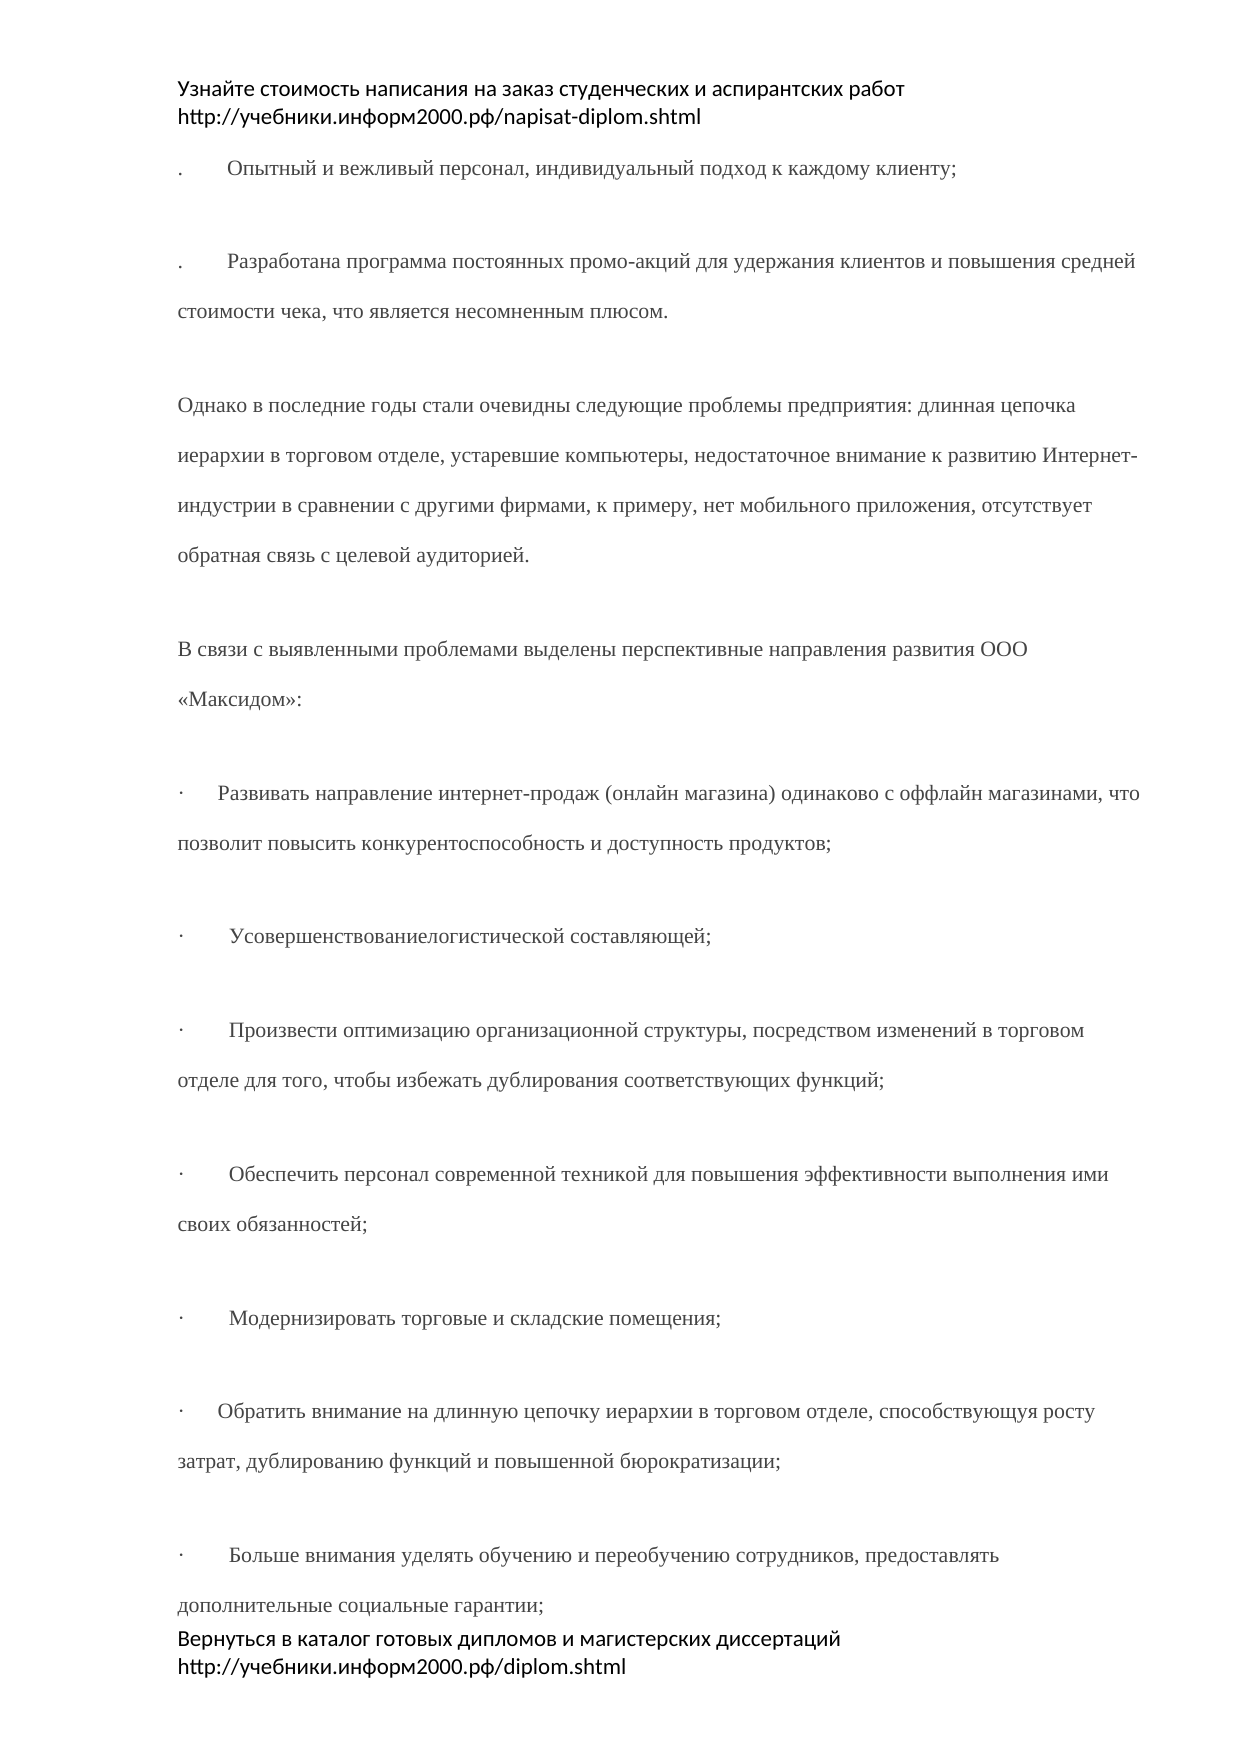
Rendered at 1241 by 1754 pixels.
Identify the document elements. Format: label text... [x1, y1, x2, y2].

text Однако в последние годы стали очевидны следующие проблемы предприятия: длинная цепочка иерархии в торговом отделе, устаревшие компьютеры, недостаточное внимание к развитию Интернет-индустрии в сравнении с другими фирмами, к примеру, нет мобильного приложения, отсутствует обратная связь с целевой аудиторией. [177, 367, 1152, 567]
text · Модернизировать торговые и складские помещения; [177, 1280, 1152, 1330]
text · Обеспечить персонал современной техникой для повышения эффективности выполнения ими своих обязанностей; [177, 1136, 1152, 1236]
text . Опытный и вежливый персонал, индивидуальный подход к каждому клиенту; [177, 130, 1152, 180]
text В связи с выявленными проблемами выделены перспективные направления развития ООО «Максидом»: [177, 611, 1152, 711]
text · Развивать направление интернет-продаж (онлайн магазина) одинаково с оффлайн магазинами, что позволит повысить конкурентоспособность и доступность продуктов; [177, 755, 1152, 855]
text · Произвести оптимизацию организационной структуры, посредством изменений в торговом отделе для того, чтобы избежать дублирования соответствующих функций; [177, 992, 1152, 1092]
text . Разработана программа постоянных промо-акций для удержания клиентов и повышения средней стоимости чека, что является несомненным плюсом. [177, 223, 1152, 323]
text · Обратить внимание на длинную цепочку иерархии в торговом отделе, способствующуя росту затрат, дублированию функций и повышенной бюрократизации; [177, 1373, 1152, 1473]
text · Больше внимания уделять обучению и переобучению сотрудников, предоставлять дополнительные социальные гарантии; [177, 1517, 1152, 1617]
text · Усовершенствованиелогистической составляющей; [177, 898, 1152, 948]
